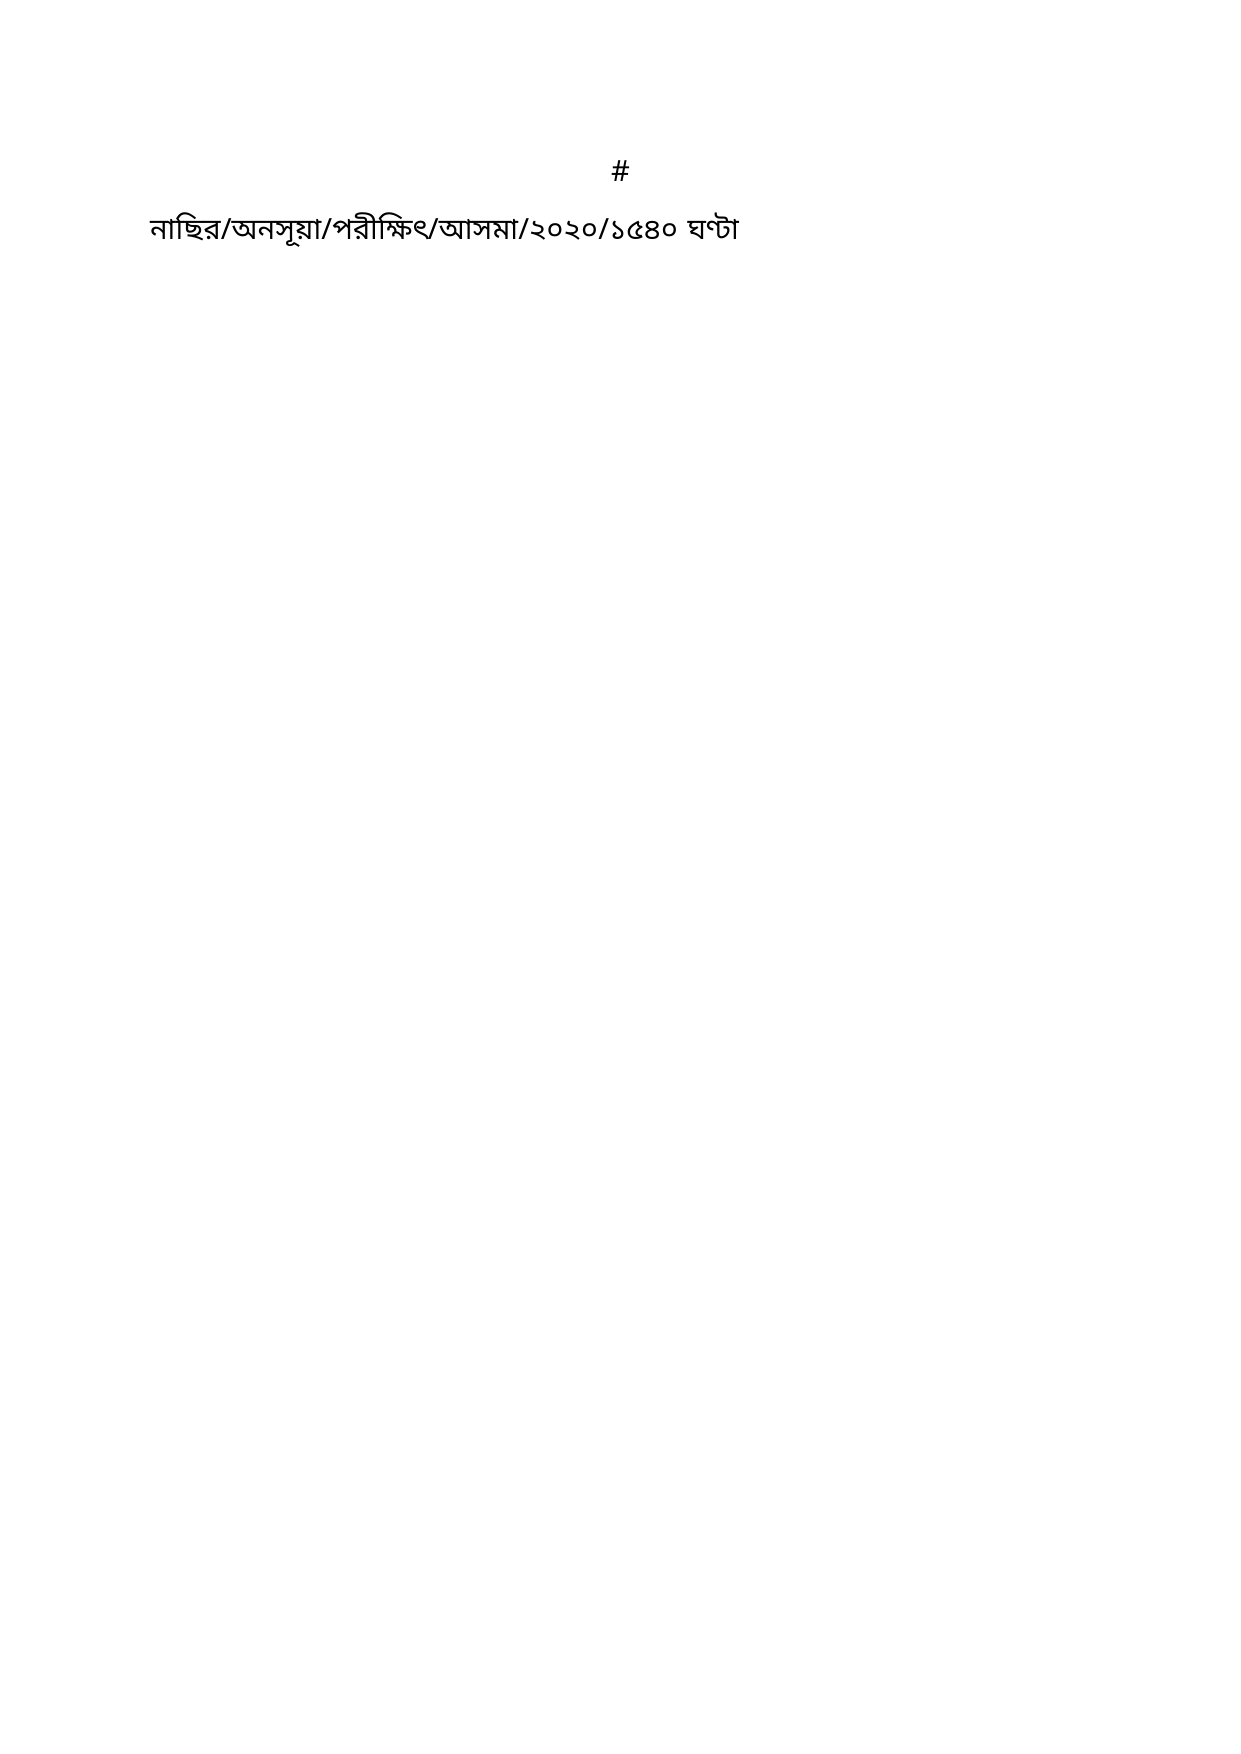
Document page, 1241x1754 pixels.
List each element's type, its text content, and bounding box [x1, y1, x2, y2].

text # [150, 150, 1090, 190]
text নাছির/অনসূয়া/পরীক্ষিৎ/আসমা/২০২০/১৫৪০ ঘণ্টা [150, 208, 1090, 251]
